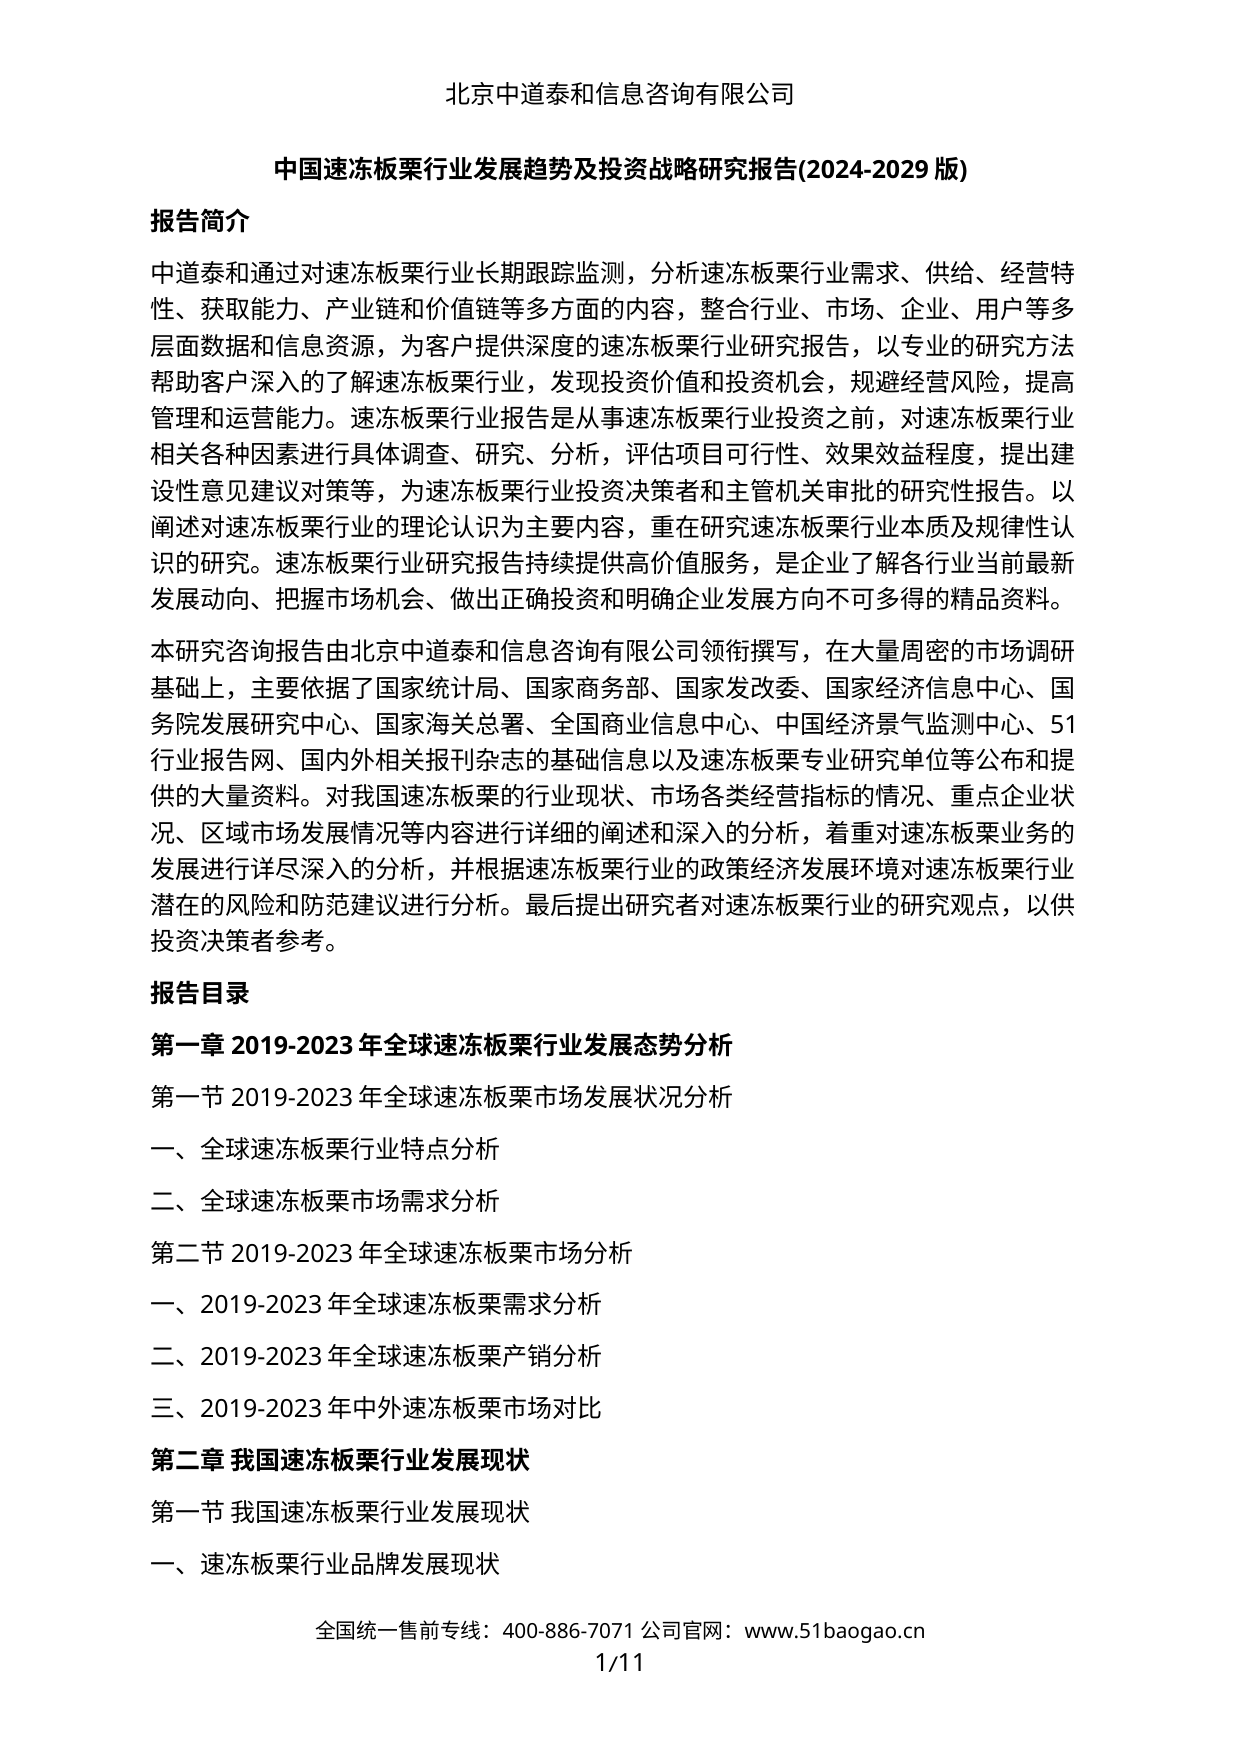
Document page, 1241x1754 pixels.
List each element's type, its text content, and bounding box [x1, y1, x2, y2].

text 第一章 2019-2023年全球速冻板栗行业发展态势分析 [150, 1026, 1090, 1062]
text 本研究咨询报告由北京中道泰和信息咨询有限公司领衔撰写，在大量周密的市场调研基础上，主要依据了国家统计局、国家商务部、国家发改委、国家经济信息中心、国务院发展研究中心、国家海关总署、全国商业信息中心、中国经济景气监测中心、51行业报告网、国内外相关报刊杂志的基础信息以及速冻板栗专业研究单位等公布和提供的大量资料。对我国速冻板栗的行业现状、市场各类经营指标的情况、重点企业状况、区域市场发展情况等内容进行详细的阐述和深入的分析，着重对速冻板栗业务的发展进行详尽深入的分析，并根据速冻板栗行业的政策经济发展环境对速冻板栗行业潜在的风险和防范建议进行分析。最后提出研究者对速冻板栗行业的研究观点，以供投资决策者参考。 [150, 632, 1090, 958]
text 第二节 2019-2023年全球速冻板栗市场分析 [150, 1233, 1090, 1269]
text 三、2019-2023年中外速冻板栗市场对比 [150, 1389, 1090, 1425]
text 报告简介 [150, 202, 1090, 238]
text 中国速冻板栗行业发展趋势及投资战略研究报告(2024-2029版) [150, 150, 1090, 186]
text 中道泰和通过对速冻板栗行业长期跟踪监测，分析速冻板栗行业需求、供给、经营特性、获取能力、产业链和价值链等多方面的内容，整合行业、市场、企业、用户等多层面数据和信息资源，为客户提供深度的速冻板栗行业研究报告，以专业的研究方法帮助客户深入的了解速冻板栗行业，发现投资价值和投资机会，规避经营风险，提高管理和运营能力。速冻板栗行业报告是从事速冻板栗行业投资之前，对速冻板栗行业相关各种因素进行具体调查、研究、分析，评估项目可行性、效果效益程度，提出建设性意见建议对策等，为速冻板栗行业投资决策者和主管机关审批的研究性报告。以阐述对速冻板栗行业的理论认识为主要内容，重在研究速冻板栗行业本质及规律性认识的研究。速冻板栗行业研究报告持续提供高价值服务，是企业了解各行业当前最新发展动向、把握市场机会、做出正确投资和明确企业发展方向不可多得的精品资料。 [150, 254, 1090, 616]
text 一、全球速冻板栗行业特点分析 [150, 1129, 1090, 1166]
text 二、全球速冻板栗市场需求分析 [150, 1181, 1090, 1217]
text 报告目录 [150, 974, 1090, 1010]
text 一、2019-2023年全球速冻板栗需求分析 [150, 1285, 1090, 1321]
text 第二章 我国速冻板栗行业发展现状 [150, 1441, 1090, 1477]
text 一、速冻板栗行业品牌发展现状 [150, 1544, 1090, 1581]
text 二、2019-2023年全球速冻板栗产销分析 [150, 1337, 1090, 1373]
text 第一节 我国速冻板栗行业发展现状 [150, 1492, 1090, 1529]
text 第一节 2019-2023年全球速冻板栗市场发展状况分析 [150, 1077, 1090, 1114]
